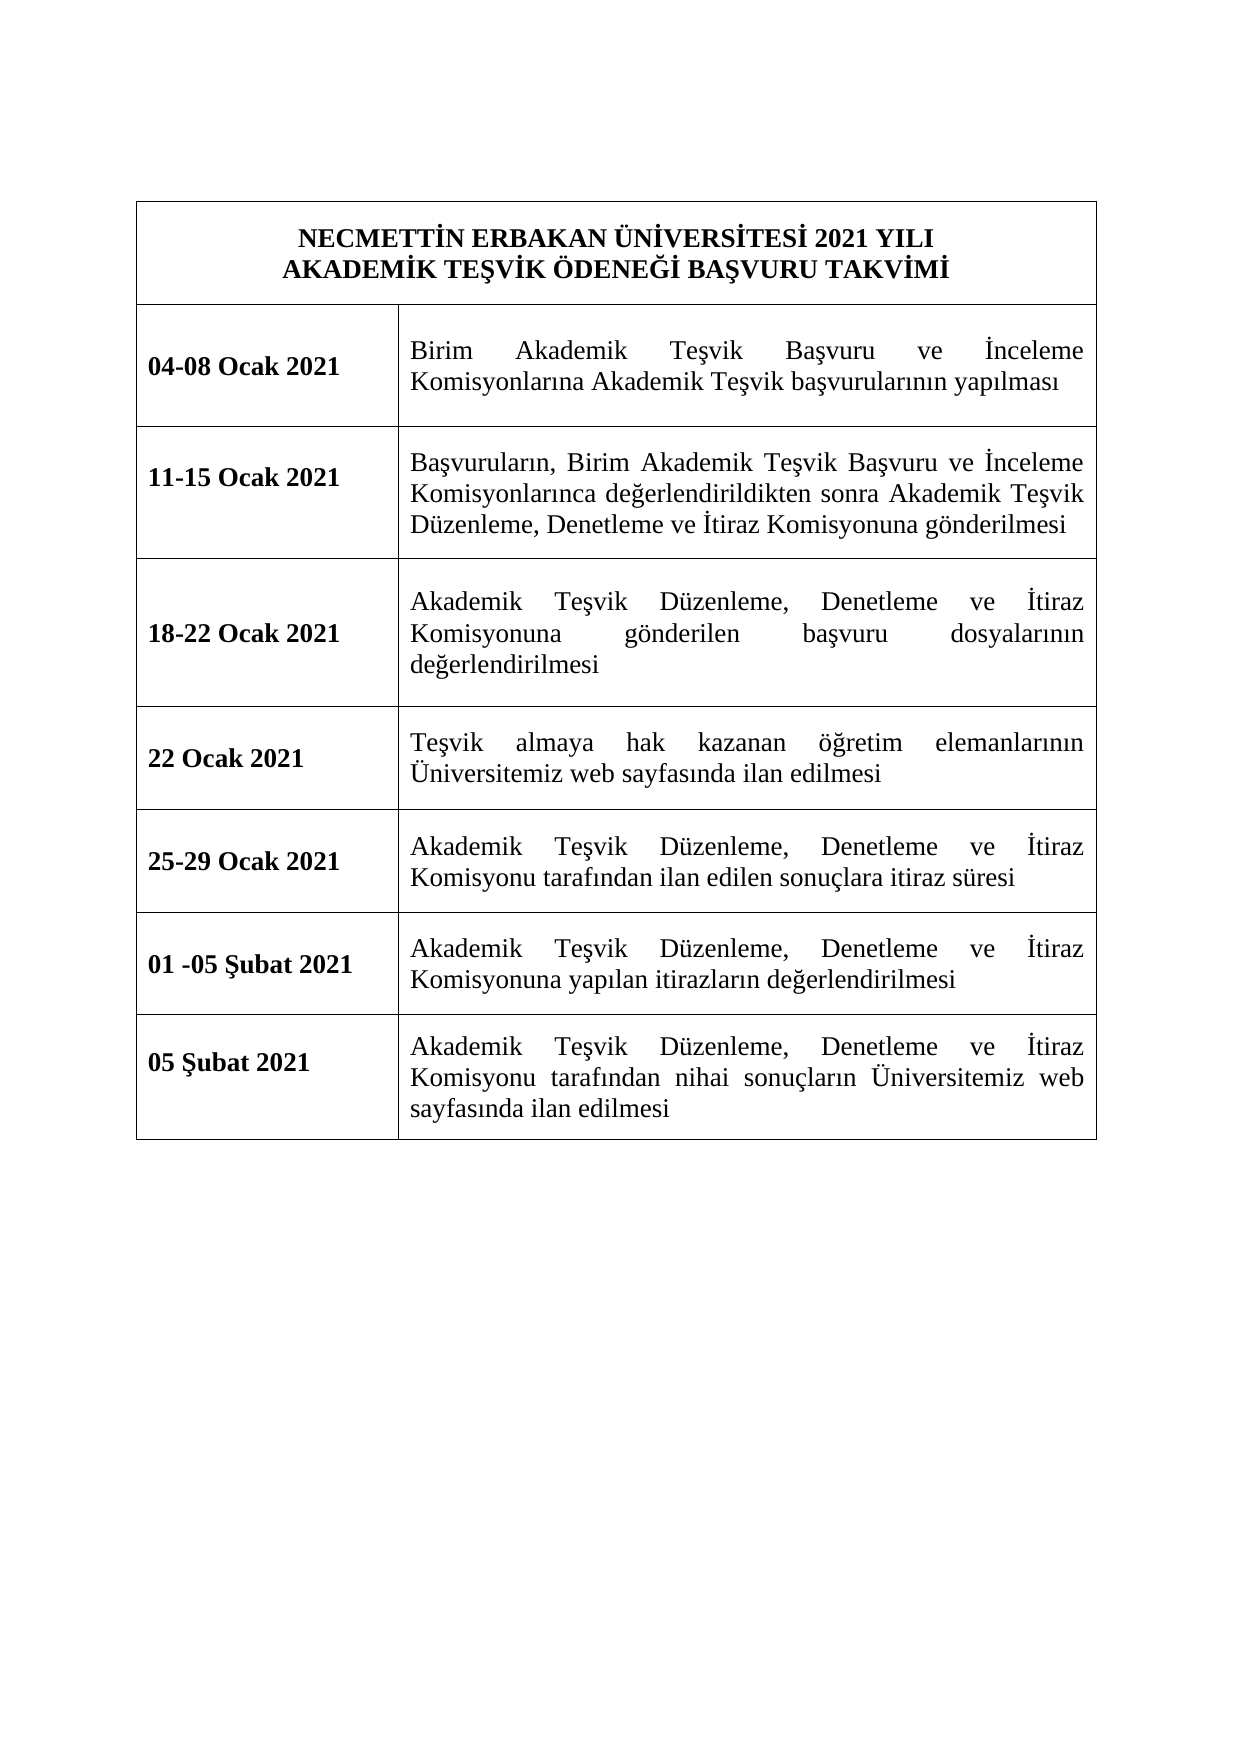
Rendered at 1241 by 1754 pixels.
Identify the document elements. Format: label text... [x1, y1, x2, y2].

table_cell 22 Ocak 2021 [137, 707, 398, 809]
table_cell 01 -05 Şubat 2021 [137, 913, 398, 1014]
table_cell 05 Şubat 2021 [137, 1015, 398, 1139]
table_cell Birim Akademik Teşvik Başvuru ve İnceleme Komisyonlarına Akademik Teşvik başvurularının yapılması [399, 305, 1096, 426]
table_cell Teşvik almaya hak kazanan öğretim elemanlarının Üniversitemiz web sayfasında ilan edilmesi [399, 707, 1096, 809]
table_cell 25-29 Ocak 2021 [137, 810, 398, 912]
table_cell Akademik Teşvik Düzenleme, Denetleme ve İtiraz Komisyonuna gönderilen başvuru dosyalarının değerlendirilmesi [399, 559, 1096, 706]
table_cell Akademik Teşvik Düzenleme, Denetleme ve İtiraz Komisyonuna yapılan itirazların değerlendirilmesi [399, 913, 1096, 1014]
table_cell Akademik Teşvik Düzenleme, Denetleme ve İtiraz Komisyonu tarafından nihai sonuçların Üniversitemiz web sayfasında ilan edilmesi [399, 1015, 1096, 1139]
table_cell 11-15 Ocak 2021 [137, 427, 398, 558]
table_header NECMETTİN ERBAKAN ÜNİVERSİTESİ 2021 YILI AKADEMİK TEŞVİK ÖDENEĞİ BAŞVURU TAKVİMİ [137, 202, 1096, 304]
table_cell 18-22 Ocak 2021 [137, 559, 398, 706]
table_cell Akademik Teşvik Düzenleme, Denetleme ve İtiraz Komisyonu tarafından ilan edilen sonuçlara itiraz süresi [399, 810, 1096, 912]
table_cell 04-08 Ocak 2021 [137, 305, 398, 426]
table_cell Başvuruların, Birim Akademik Teşvik Başvuru ve İnceleme Komisyonlarınca değerlendirildikten sonra Akademik Teşvik Düzenleme, Denetleme ve İtiraz Komisyonuna gönderilmesi [399, 427, 1096, 558]
